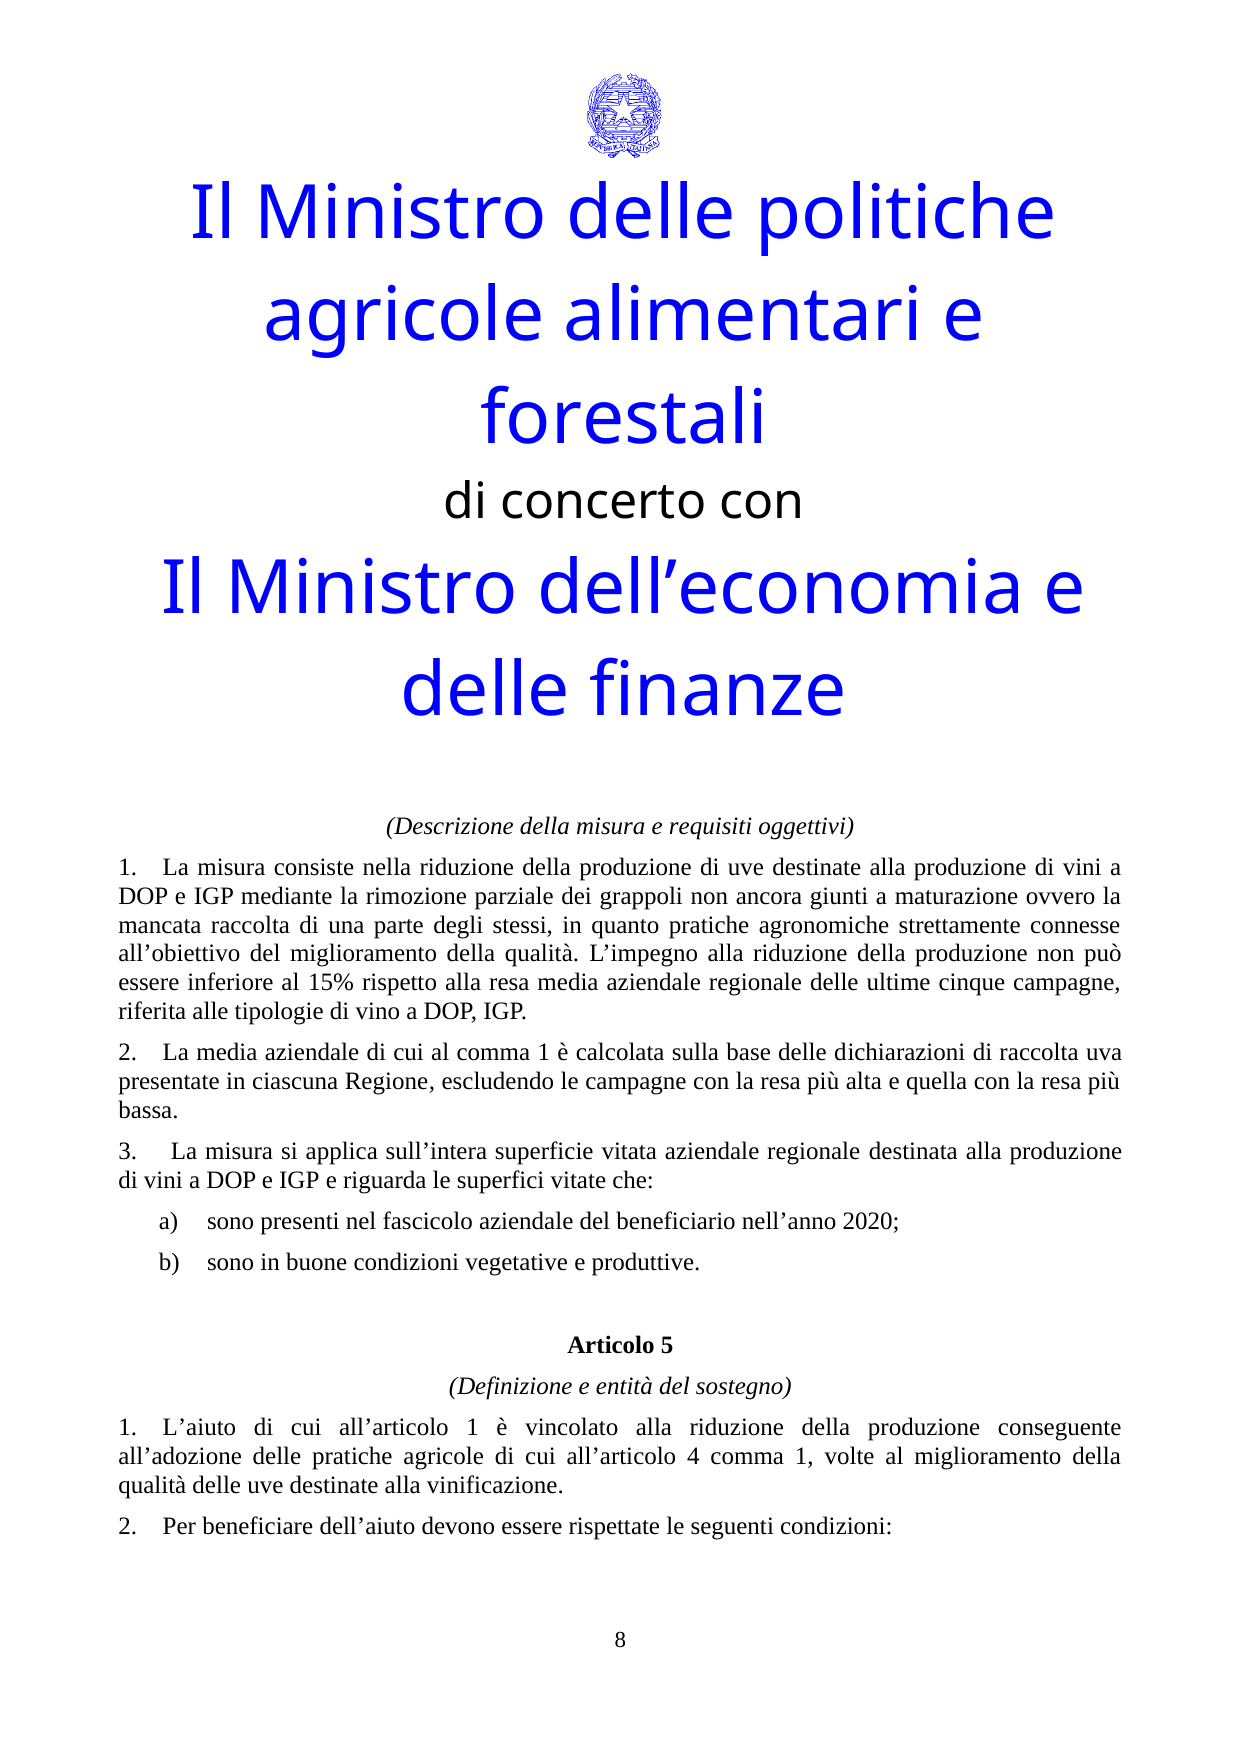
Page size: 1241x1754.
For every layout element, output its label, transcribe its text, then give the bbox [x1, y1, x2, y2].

list L’aiuto di cui all’articolo 1 è vincolato alla riduzione della produzione conseguente all’adozione delle pratiche agricole di cui all’articolo 4 comma 1, volte al miglioramento della qualità delle uve destinate alla vinificazione. [118, 1412, 1122, 1498]
list sono in buone condizioni vegetative e produttive. [158, 1247, 1122, 1276]
list Per beneficiare dell’aiuto devono essere rispettate le seguenti condizioni: [118, 1511, 1122, 1540]
text Articolo 5 [118, 1330, 1122, 1358]
text (Definizione e entità del sostegno) [118, 1371, 1122, 1400]
list La misura si applica sull’intera superficie vitata aziendale regionale destinata alla produzione di vini a DOP e IGP e riguarda le superfici vitate che: [118, 1136, 1122, 1193]
text (Descrizione della misura e requisiti oggettivi) [118, 811, 1122, 840]
picture [586, 73, 662, 159]
list La media aziendale di cui al comma 1 è calcolata sulla base delle dichiarazioni di raccolta uva presentate in ciascuna Regione, escludendo le campagne con la resa più alta e quella con la resa più bassa. [118, 1037, 1122, 1123]
list La misura consiste nella riduzione della produzione di uve destinate alla produzione di vini a DOP e IGP mediante la rimozione parziale dei grappoli non ancora giunti a maturazione ovvero la mancata raccolta di una parte degli stessi, in quanto pratiche agronomiche strettamente connesse all’obiettivo del miglioramento della qualità. L’impegno alla riduzione della produzione non può essere inferiore al 15% rispetto alla resa media aziendale regionale delle ultime cinque campagne, riferita alle tipologie di vino a DOP, IGP. [118, 852, 1122, 1025]
list sono presenti nel fascicolo aziendale del beneficiario nell’anno 2020; [158, 1206, 1122, 1235]
